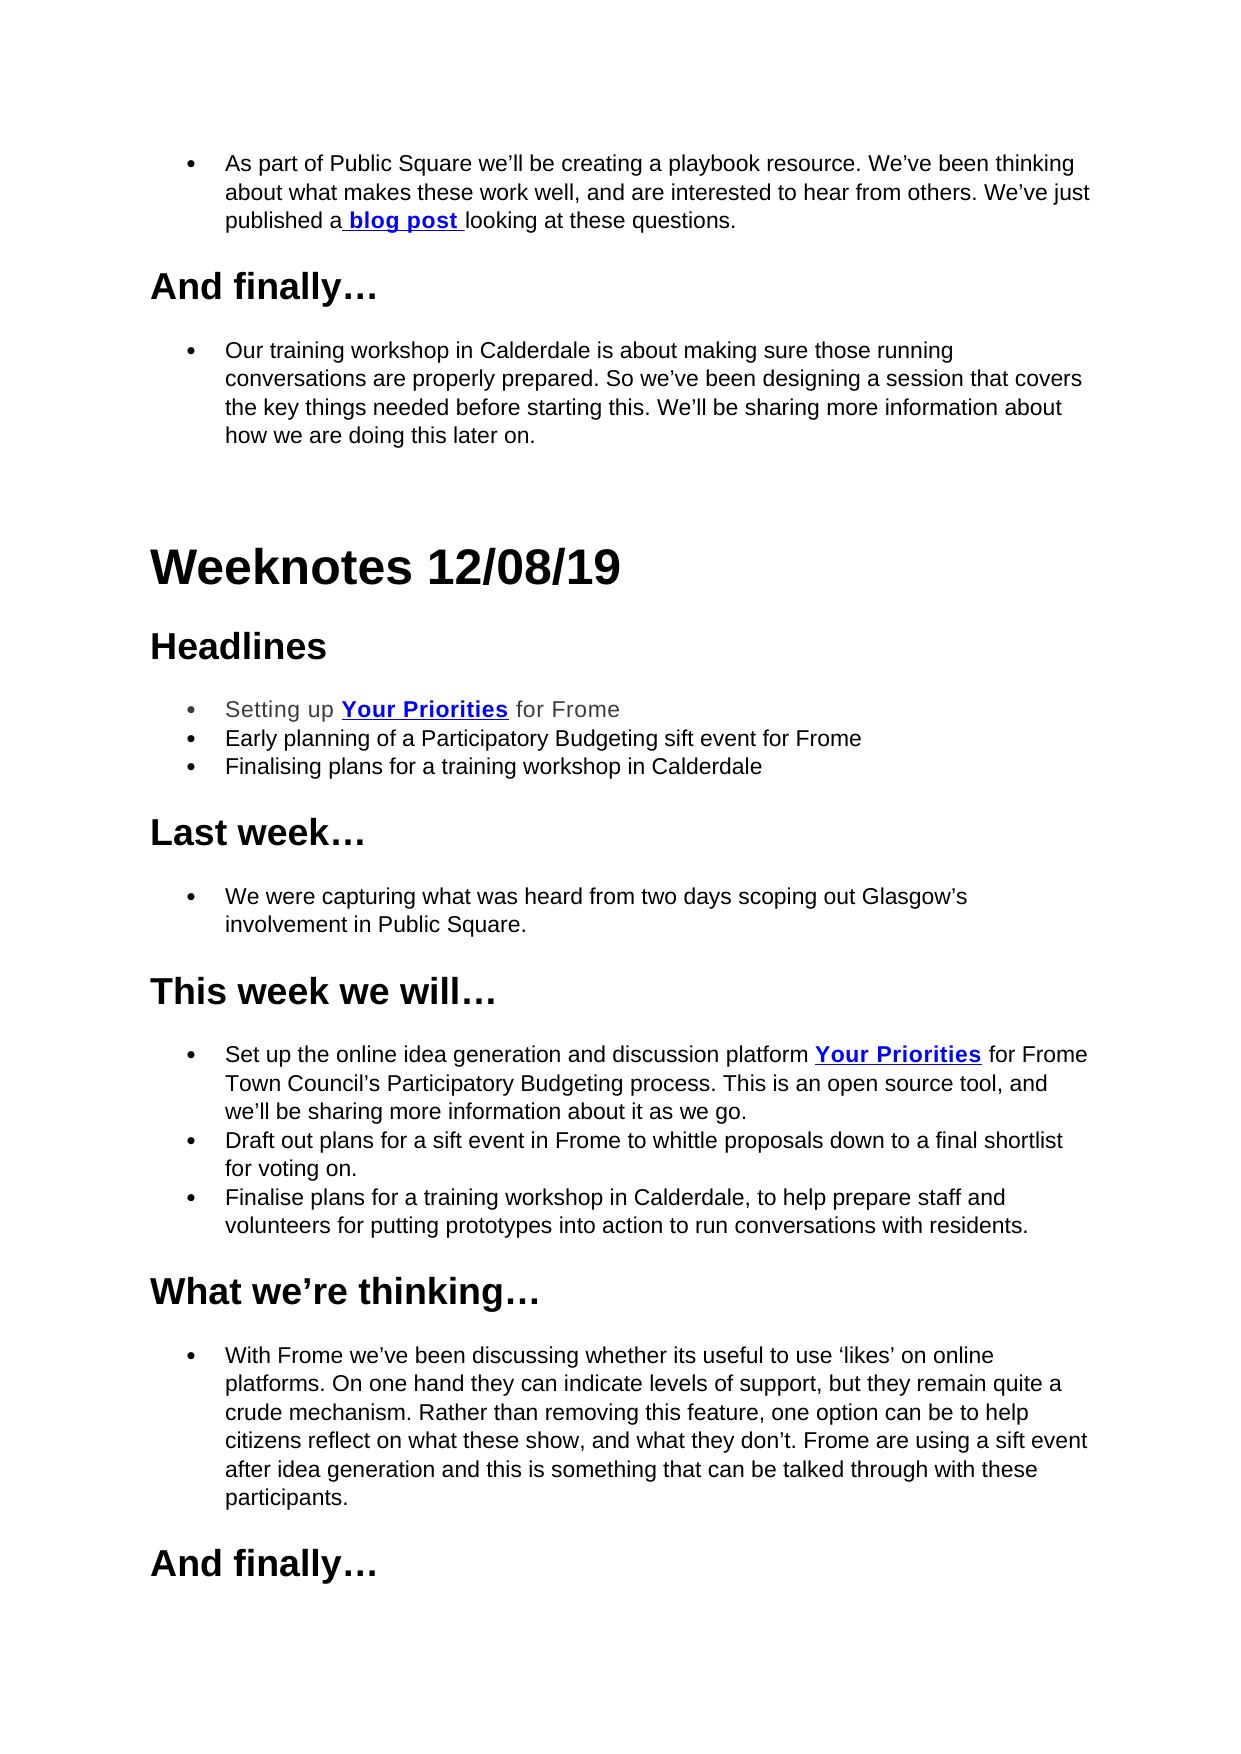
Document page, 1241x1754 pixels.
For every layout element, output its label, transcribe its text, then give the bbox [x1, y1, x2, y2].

subtitle And finally… [150, 1542, 1090, 1585]
subtitle And finally… [150, 264, 1090, 308]
list As part of Public Square we’ll be creating a playbook resource. We’ve been thinking about what makes these work well, and are interested to hear from others. We’ve just published a blog post looking at these questions. [187, 150, 1090, 233]
subtitle Headlines [150, 624, 1090, 667]
list Set up the online idea generation and discussion platform Your Priorities for Frome Town Council’s Participatory Budgeting process. This is an open source tool, and we’ll be sharing more information about it as we go. [187, 1041, 1090, 1124]
subtitle This week we will… [150, 969, 1090, 1012]
list Finalising plans for a training workshop in Calderdale [187, 753, 1090, 779]
subtitle Last week… [150, 811, 1090, 854]
list Our training workshop in Calderdale is about making sure those running conversations are properly prepared. So we’ve been designing a session that covers the key things needed before starting this. We’ll be sharing more information about how we are doing this later on. [187, 337, 1090, 448]
list Finalise plans for a training workshop in Calderdale, to help prepare staff and volunteers for putting prototypes into action to run conversations with residents. [187, 1183, 1090, 1238]
list Early planning of a Participatory Budgeting sift event for Frome [187, 724, 1090, 751]
subtitle Weeknotes 12/08/19 [150, 537, 1090, 595]
list Draft out plans for a sift event in Frome to whittle proposals down to a final shortlist for voting on. [187, 1127, 1090, 1181]
list With Frome we’ve been discussing whether its useful to use ‘likes’ on online platforms. On one hand they can indicate levels of support, but they remain quite a crude mechanism. Rather than removing this feature, one option can be to help citizens reflect on what these show, and what they don’t. Frome are using a sift event after idea generation and this is something that can be talked through with these participants. [187, 1342, 1090, 1510]
subtitle What we’re thinking… [150, 1269, 1090, 1313]
list Setting up Your Priorities for Frome [187, 696, 1090, 722]
list We were capturing what was heard from two days scoping out Glasgow’s involvement in Public Square. [187, 883, 1090, 938]
